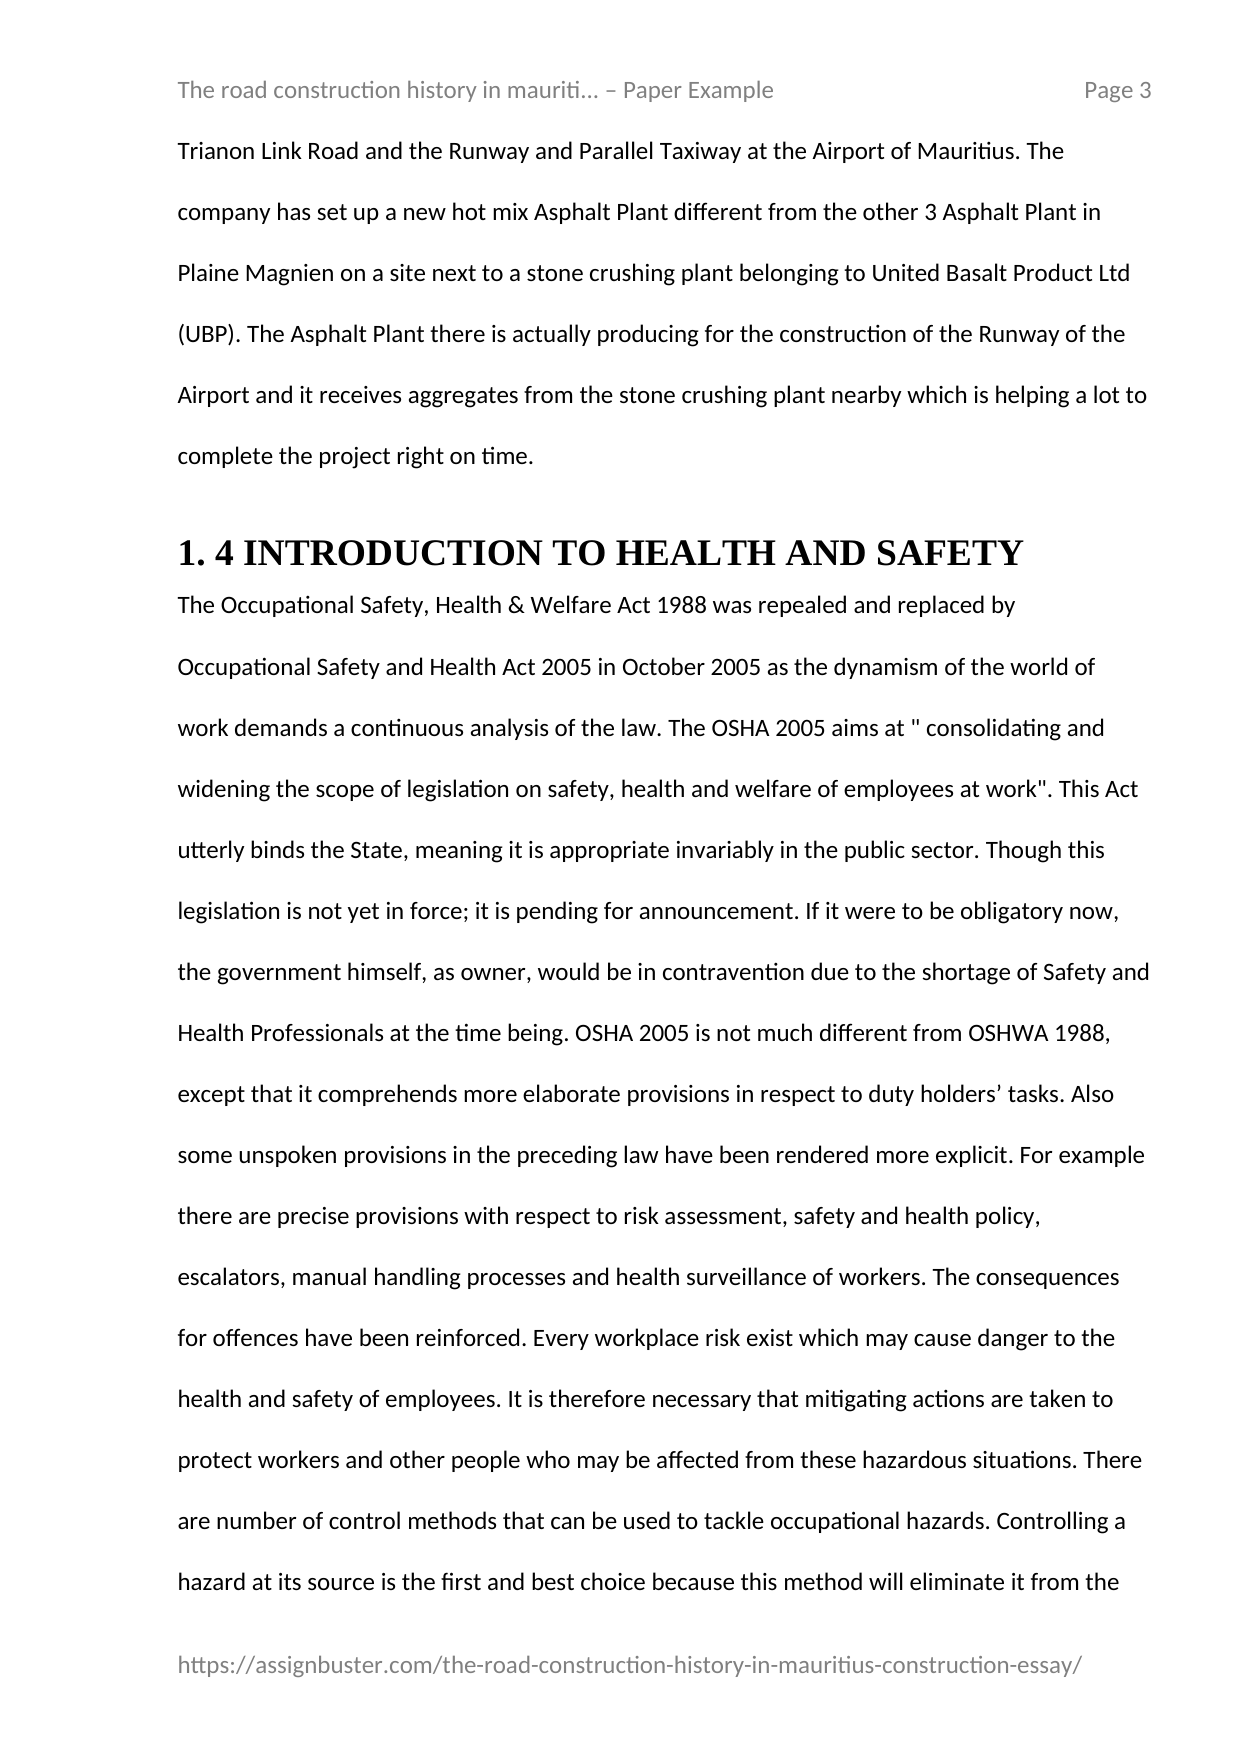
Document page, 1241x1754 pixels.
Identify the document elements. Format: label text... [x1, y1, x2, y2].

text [177, 135, 1152, 471]
subtitle 1. 4 INTRODUCTION TO HEALTH AND SAFETY [177, 531, 1152, 574]
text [177, 589, 1152, 1597]
